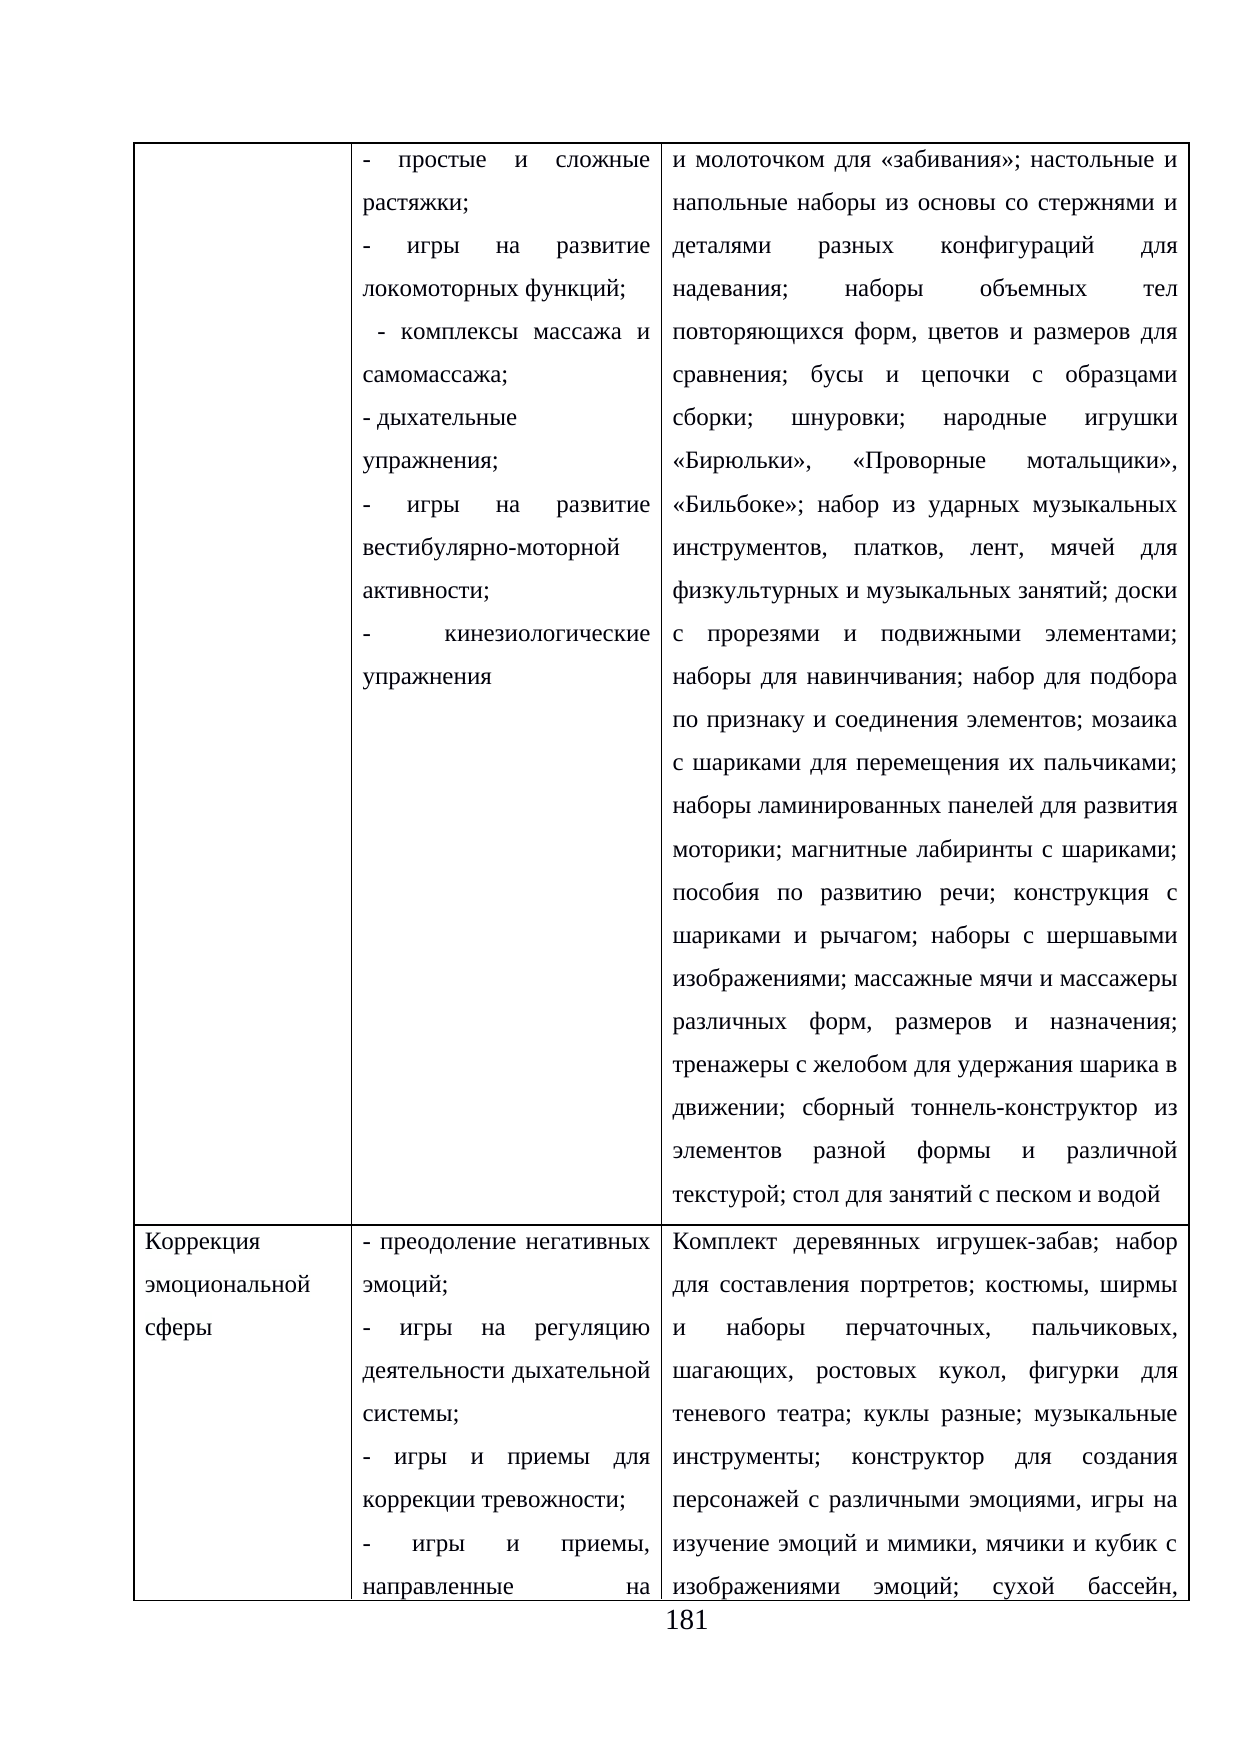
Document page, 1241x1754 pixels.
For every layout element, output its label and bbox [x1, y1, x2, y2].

table_cell [135, 1226, 351, 1599]
table_cell [662, 144, 1188, 1224]
table_cell [662, 1226, 1188, 1599]
table_cell [352, 144, 661, 1224]
table_cell [135, 144, 351, 1224]
table_cell [352, 1226, 661, 1599]
